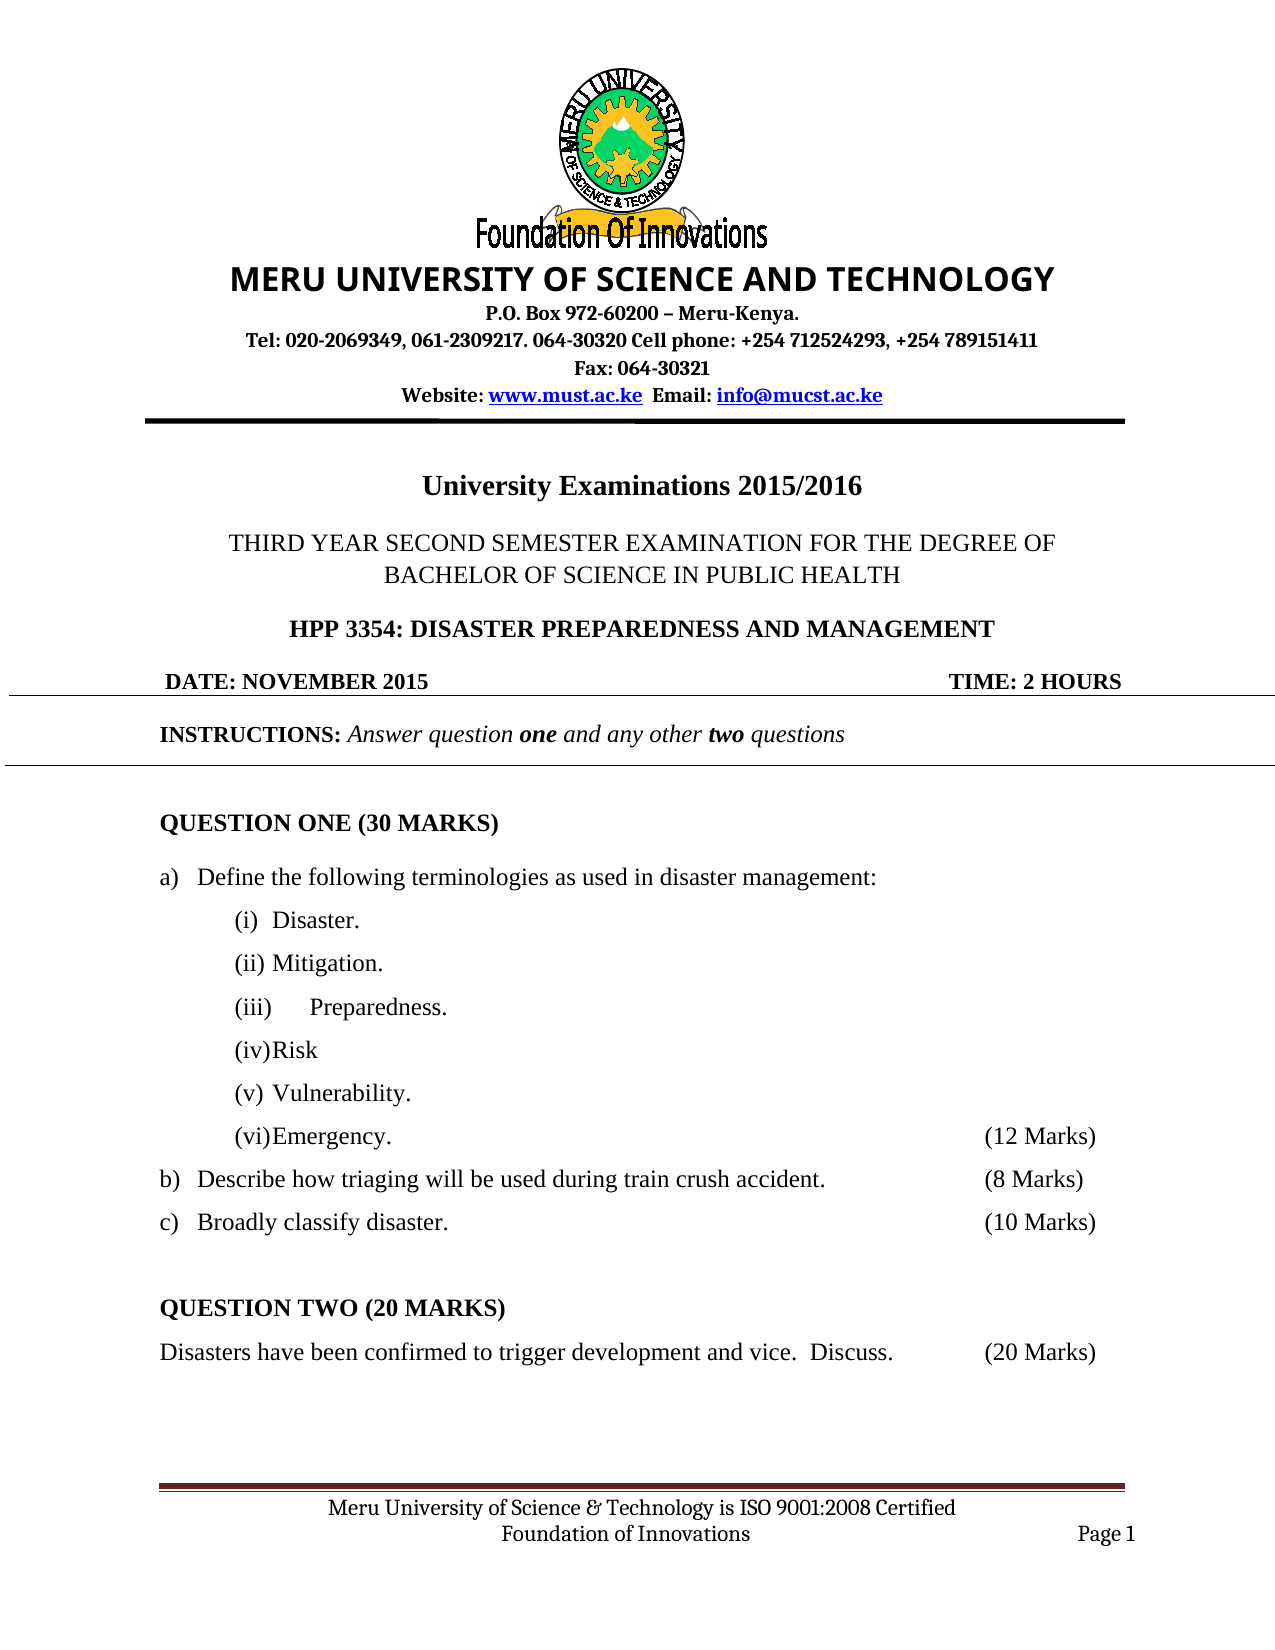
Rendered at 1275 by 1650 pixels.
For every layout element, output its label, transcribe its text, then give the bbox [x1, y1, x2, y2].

picture [535, 229, 540, 244]
text University Examinations 2015/2016 [159, 468, 1125, 502]
list Vulnerability. [234, 1078, 1125, 1107]
list Risk [234, 1035, 1125, 1063]
text HPP 3354: DISASTER PREPAREDNESS AND MANAGEMENT [159, 614, 1125, 643]
text P.O. Box 972-60200 – Meru-Kenya. [159, 301, 1125, 325]
list Emergency. (12 Marks) [234, 1121, 1125, 1150]
list Describe how triaging will be used during train crush accident. (8 Marks) [159, 1164, 1125, 1193]
list Define the following terminologies as used in disaster management: [159, 862, 1125, 891]
text THIRD YEAR SECOND SEMESTER EXAMINATION FOR THE DEGREE OF BACHELOR OF SCIENCE IN PUBLIC HEALTH [159, 528, 1125, 589]
list Preparedness. [234, 992, 1125, 1020]
text MERU UNIVERSITY OF SCIENCE AND TECHNOLOGY [159, 256, 1125, 301]
text Website: www.must.ac.ke Email: info@mucst.ac.ke [159, 384, 1125, 408]
list Broadly classify disaster. (10 Marks) [159, 1207, 1125, 1236]
text Tel: 020-2069349, 061-2309217. 064-30320 Cell phone: +254 712524293, +254 789151411 [159, 329, 1125, 353]
text Disasters have been confirmed to trigger development and vice. Discuss. (20 Marks) [159, 1337, 1125, 1408]
list Mitigation. [234, 948, 1125, 977]
list Disaster. [234, 905, 1125, 934]
text QUESTION ONE (30 MARKS) [159, 808, 1125, 837]
text Fax: 064-30321 [159, 356, 1125, 380]
picture [535, 198, 709, 249]
picture [588, 198, 656, 211]
text DATE: NOVEMBER 2015 TIME: 2 HOURS [159, 668, 1125, 695]
text INSTRUCTIONS: Answer question one and any other two questions [159, 719, 1125, 748]
text QUESTION TWO (20 MARKS) [159, 1293, 1125, 1322]
